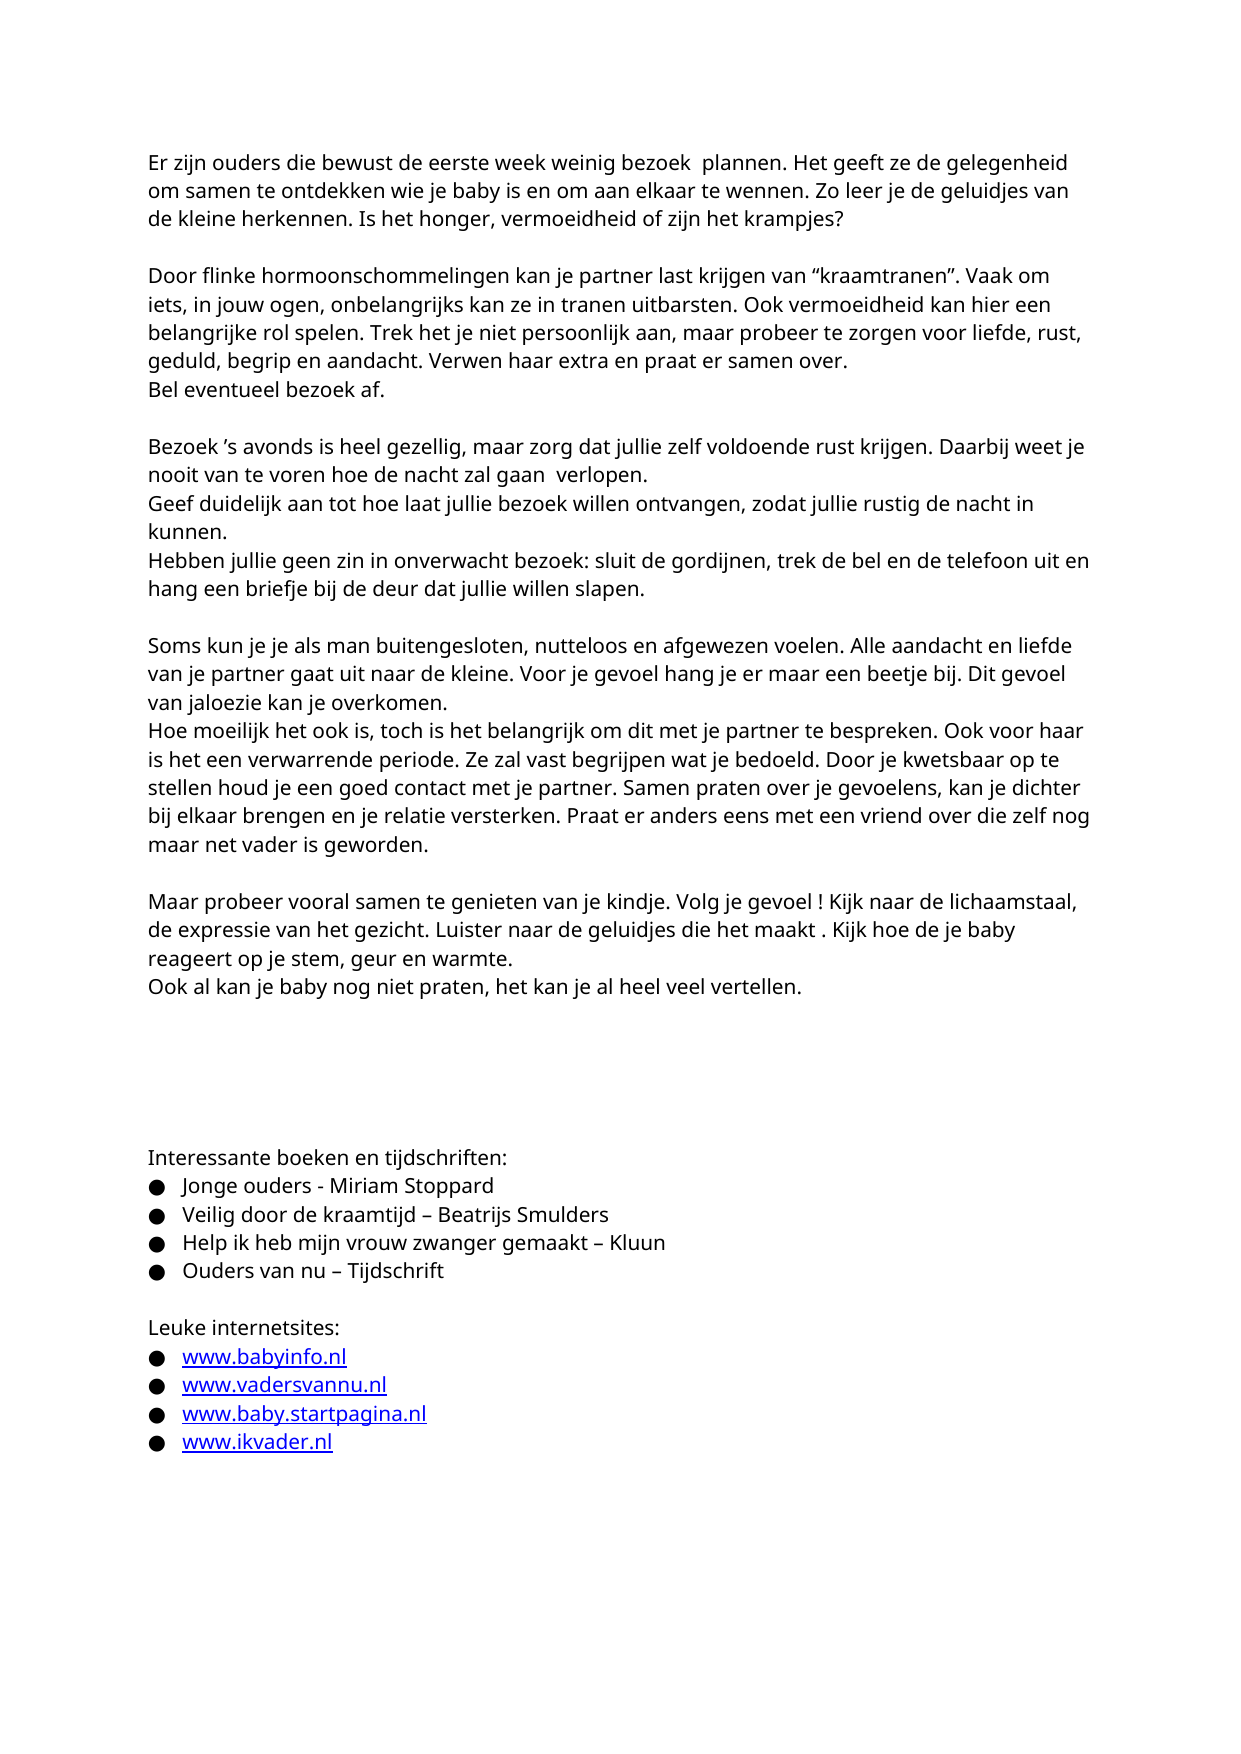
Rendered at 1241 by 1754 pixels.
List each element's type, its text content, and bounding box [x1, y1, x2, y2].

text Er zijn ouders die bewust de eerste week weinig bezoek plannen. Het geeft ze de gelegenheid om samen te ontdekken wie je baby is en om aan elkaar te wennen. Zo leer je de geluidjes van de kleine herkennen. Is het honger, vermoeidheid of zijn het krampjes? [148, 148, 1093, 233]
text Bel eventueel bezoek af. [148, 375, 1093, 403]
text ● www.baby.startpagina.nl [148, 1399, 1093, 1427]
text Hoe moeilijk het ook is, toch is het belangrijk om dit met je partner te bespreken. Ook voor haar is het een verwarrende periode. Ze zal vast begrijpen wat je bedoeld. Door je kwetsbaar op te stellen houd je een goed contact met je partner. Samen praten over je gevoelens, kan je dichter bij elkaar brengen en je relatie versterken. Praat er anders eens met een vriend over die zelf nog maar net vader is geworden. [148, 716, 1093, 858]
text Leuke internetsites: [148, 1313, 1093, 1342]
text Soms kun je je als man buitengesloten, nutteloos en afgewezen voelen. Alle aandacht en liefde van je partner gaat uit naar de kleine. Voor je gevoel hang je er maar een beetje bij. Dit gevoel van jaloezie kan je overkomen. [148, 631, 1093, 716]
text Interessante boeken en tijdschriften: [148, 1143, 1093, 1171]
text ● Jonge ouders - Miriam Stoppard [148, 1171, 1093, 1200]
text Hebben jullie geen zin in onverwacht bezoek: sluit de gordijnen, trek de bel en de telefoon uit en hang een briefje bij de deur dat jullie willen slapen. [148, 546, 1093, 603]
text Ook al kan je baby nog niet praten, het kan je al heel veel vertellen. [148, 972, 1093, 1001]
text Bezoek ’s avonds is heel gezellig, maar zorg dat jullie zelf voldoende rust krijgen. Daarbij weet je nooit van te voren hoe de nacht zal gaan verlopen. [148, 432, 1093, 489]
text ● Help ik heb mijn vrouw zwanger gemaakt – Kluun [148, 1228, 1093, 1257]
text Door flinke hormoonschommelingen kan je partner last krijgen van “kraamtranen”. Vaak om iets, in jouw ogen, onbelangrijks kan ze in tranen uitbarsten. Ook vermoeidheid kan hier een belangrijke rol spelen. Trek het je niet persoonlijk aan, maar probeer te zorgen voor liefde, rust, geduld, begrip en aandacht. Verwen haar extra en praat er samen over. [148, 261, 1093, 375]
text Maar probeer vooral samen te genieten van je kindje. Volg je gevoel ! Kijk naar de lichaamstaal, de expressie van het gezicht. Luister naar de geluidjes die het maakt . Kijk hoe de je baby reageert op je stem, geur en warmte. [148, 887, 1093, 972]
text ● Ouders van nu – Tijdschrift [148, 1257, 1093, 1285]
text ● www.ikvader.nl [148, 1427, 1093, 1456]
text ● www.babyinfo.nl [148, 1342, 1093, 1370]
text Geef duidelijk aan tot hoe laat jullie bezoek willen ontvangen, zodat jullie rustig de nacht in kunnen. [148, 489, 1093, 546]
text ● www.vadersvannu.nl [148, 1370, 1093, 1399]
text ● Veilig door de kraamtijd – Beatrijs Smulders [148, 1200, 1093, 1228]
